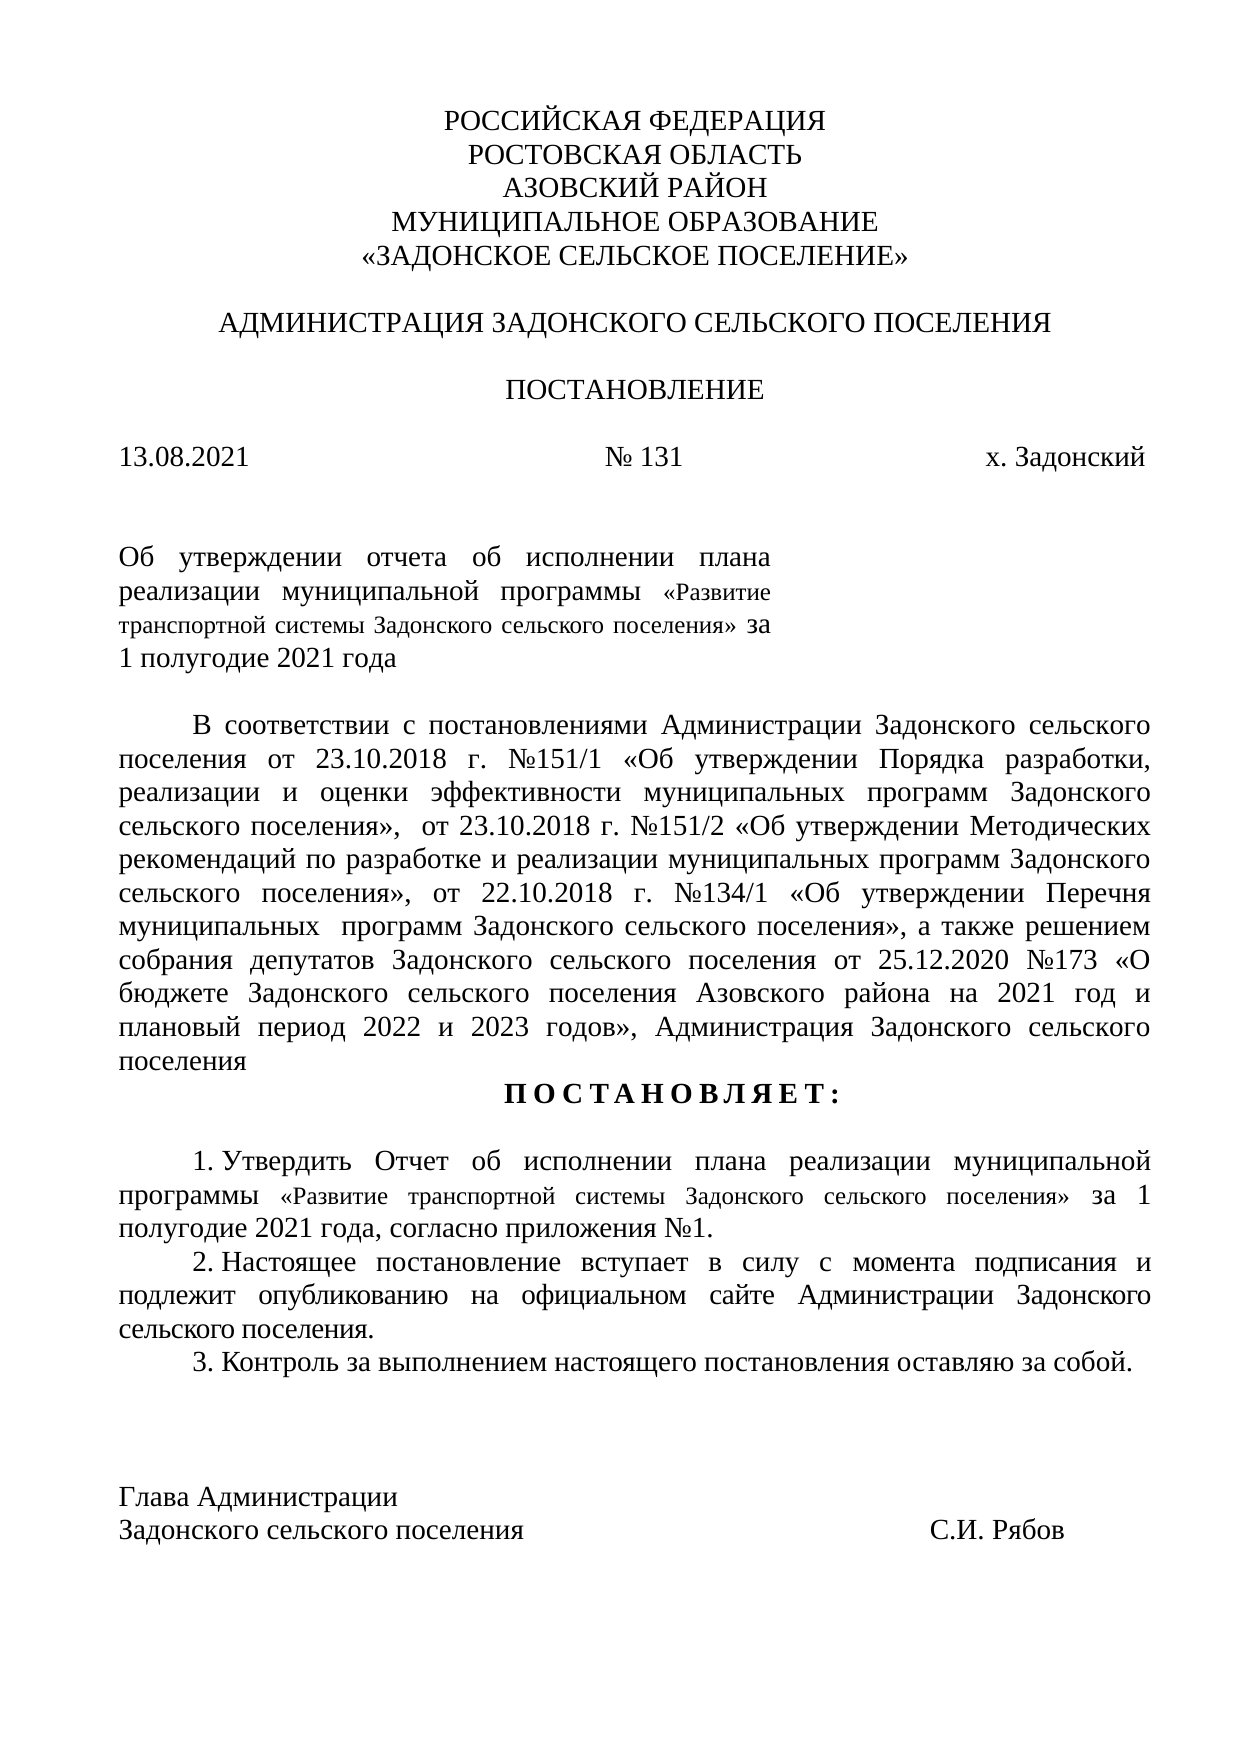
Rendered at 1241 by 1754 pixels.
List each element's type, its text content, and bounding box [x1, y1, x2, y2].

text 1. Утвердить Отчет об исполнении плана реализации муниципальной программы «Развитие транспортной системы Задонского сельского поселения» за 1 полугодие 2021 года, согласно приложения №1. [118, 1143, 1152, 1244]
text ПОСТАНОВЛЕНИЕ [118, 372, 1152, 405]
text 2. Настоящее постановление вступает в силу с момента подписания и подлежит опубликованию на официальном сайте Администрации Задонского сельского поселения. [118, 1244, 1152, 1344]
text РОССИЙСКАЯ ФЕДЕРАЦИЯ [118, 103, 1152, 137]
text 3. Контроль за выполнением настоящего постановления оставляю за собой. [118, 1344, 1152, 1378]
text Глава Администрации [118, 1479, 1152, 1512]
title В соответствии с постановлениями Администрации Задонского сельского поселения от 23.10.2018 г. №151/1 «Об утверждении Порядка разработки, реализации и оценки эффективности муниципальных программ Задонского сельского поселения», от 23.10.2018 г. №151/2 «Об утверждении Методических рекомендаций по разработке и реализации муниципальных программ Задонского сельского поселения», от 22.10.2018 г. №134/1 «Об утверждении Перечня муниципальных программ Задонского сельского поселения», а также решением собрания депутатов Задонского сельского поселения от 25.12.2020 №173 «О бюджете Задонского сельского поселения Азовского района на 2021 год и плановый период 2022 и 2023 годов», Администрация Задонского сельского поселения [118, 707, 1152, 1076]
text РОСТОВСКАЯ ОБЛАСТЬ [118, 137, 1152, 171]
text МУНИЦИПАЛЬНОЕ ОБРАЗОВАНИЕ [118, 204, 1152, 238]
text Задонского сельского поселения С.И. Рябов [118, 1512, 1152, 1546]
text АДМИНИСТРАЦИЯ ЗАДОНСКОГО СЕЛЬСКОГО ПОСЕЛЕНИЯ [118, 305, 1152, 338]
text «ЗАДОНСКОЕ СЕЛЬСКОЕ ПОСЕЛЕНИЕ» [118, 238, 1152, 271]
text АЗОВСКИЙ РАЙОН [118, 171, 1152, 204]
text ПОСТАНОВЛЯЕТ: [118, 1076, 1152, 1110]
text 13.08.2021 № 131 х. Задонский [118, 439, 1152, 472]
text Об утверждении отчета об исполнении плана реализации муниципальной программы «Развитие транспортной системы Задонского сельского поселения» за 1 полугодие 2021 года [118, 539, 771, 674]
